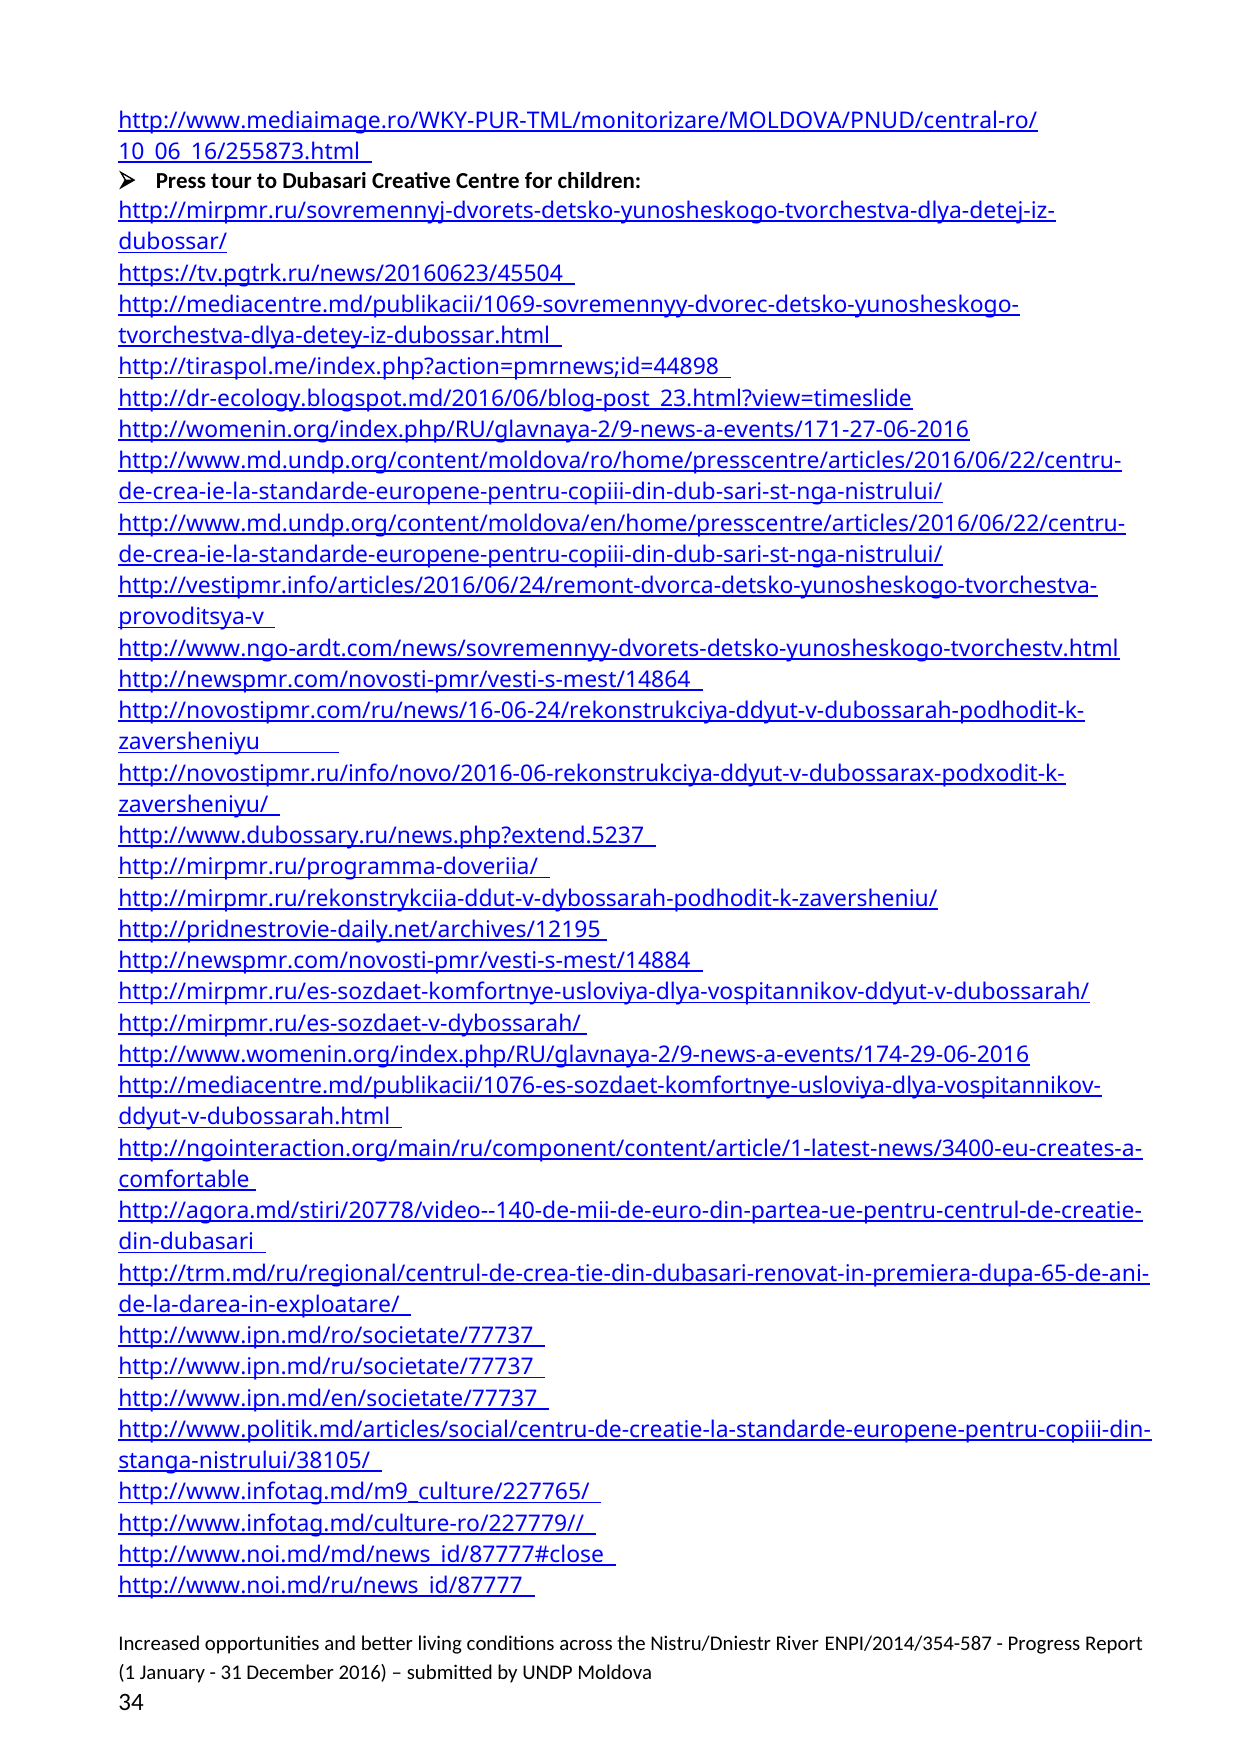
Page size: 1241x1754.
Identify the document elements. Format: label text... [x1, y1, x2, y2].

text http://www.ipn.md/en/societate/77737 [118, 1382, 1152, 1413]
text http://vestipmr.info/articles/2016/06/24/remont-dvorca-detsko-yunosheskogo-tvorchestva-provoditsya-v [118, 569, 1152, 632]
text http://novostipmr.ru/info/novo/2016-06-rekonstrukciya-ddyut-v-dubossarax-podxodit-k-zaversheniyu/ [118, 757, 1152, 819]
text http://mirpmr.ru/sovremennyj-dvorets-detsko-yunosheskogo-tvorchestva-dlya-detej-iz-dubossar/ [118, 194, 1152, 257]
text http://www.womenin.org/index.php/RU/glavnaya-2/9-news-a-events/174-29-06-2016 [118, 1038, 1152, 1069]
text http://newspmr.com/novosti-pmr/vesti-s-mest/14884 [118, 944, 1152, 975]
text http://novostipmr.com/ru/news/16-06-24/rekonstrukciya-ddyut-v-dubossarah-podhodit-k-zaversheniyu [118, 694, 1152, 757]
text http://www.infotag.md/m9_culture/227765/ [118, 1475, 1152, 1507]
text http://www.politik.md/articles/social/centru-de-creatie-la-standarde-europene-pentru-copiii-din-stanga-nistrului/38105/ [118, 1413, 1152, 1439]
text http://tiraspol.me/index.php?action=pmrnews;id=44898 [118, 350, 1152, 382]
text http://www.dubossary.ru/news.php?extend.5237 [118, 819, 1152, 850]
text http://mirpmr.ru/es-sozdaet-v-dybossarah/ [118, 1007, 1152, 1038]
text http://dr-ecology.blogspot.md/2016/06/blog-post_23.html?view=timeslide [118, 382, 1152, 413]
text https://tv.pgtrk.ru/news/20160623/45504 [118, 257, 1152, 288]
text http://womenin.org/index.php/RU/glavnaya-2/9-news-a-events/171-27-06-2016 [118, 413, 1152, 444]
text http://www.infotag.md/culture-ro/227779// [118, 1507, 1152, 1538]
text http://mediacentre.md/publikacii/1076-es-sozdaet-komfortnye-usloviya-dlya-vospitannikov-ddyut-v-dubossarah.html [118, 1069, 1152, 1132]
text http://ngointeraction.org/main/ru/component/content/article/1-latest-news/3400-eu-creates-a-comfortable [118, 1132, 1152, 1194]
text http://www.md.undp.org/content/moldova/ro/home/presscentre/articles/2016/06/22/centru-de-crea-ie-la-standarde-europene-pentru-copiii-din-dub-sari-st-nga-nistrului/ [118, 444, 1152, 507]
text http://www.noi.md/ru/news_id/87777 [118, 1569, 1152, 1600]
text http://agora.md/stiri/20778/video--140-de-mii-de-euro-din-partea-ue-pentru-centrul-de-creatie-din-dubasari [118, 1194, 1152, 1257]
text http://www.ipn.md/ro/societate/77737 [118, 1319, 1152, 1350]
text http://trm.md/ru/regional/centrul-de-crea-tie-din-dubasari-renovat-in-premiera-dupa-65-de-ani-de-la-darea-in-exploatare/ [118, 1257, 1152, 1319]
text http://www.mediaimage.ro/WKY-PUR-TML/monitorizare/MOLDOVA/PNUD/central-ro/10_06_16/255873.html [118, 103, 1152, 166]
text http://www.ngo-ardt.com/news/sovremennyy-dvorets-detsko-yunosheskogo-tvorchestv.html [118, 632, 1152, 663]
text http://mirpmr.ru/programma-doveriia/ [118, 850, 1152, 882]
text http://www.md.undp.org/content/moldova/en/home/presscentre/articles/2016/06/22/centru-de-crea-ie-la-standarde-europene-pentru-copiii-din-dub-sari-st-nga-nistrului/ [118, 507, 1152, 569]
list Press tour to Dubasari Creative Centre for children: [118, 166, 1152, 194]
text http://pridnestrovie-daily.net/archives/12195 [118, 913, 1152, 944]
text http://www.noi.md/md/news_id/87777#close [118, 1538, 1152, 1569]
text http://mirpmr.ru/es-sozdaet-komfortnye-usloviya-dlya-vospitannikov-ddyut-v-dubossarah/ [118, 975, 1152, 1007]
text http://www.politik.md/articles/social/centru-de-creatie-la-standarde-europene-pentru-copiii-din-stanga-nistrului/38105/ [118, 1441, 1152, 1475]
text http://mirpmr.ru/rekonstrykciia-ddut-v-dybossarah-podhodit-k-zaversheniu/ [118, 882, 1152, 913]
text http://mediacentre.md/publikacii/1069-sovremennyy-dvorec-detsko-yunosheskogo-tvorchestva-dlya-detey-iz-dubossar.html [118, 288, 1152, 350]
text http://newspmr.com/novosti-pmr/vesti-s-mest/14864 [118, 663, 1152, 694]
text http://www.ipn.md/ru/societate/77737 [118, 1350, 1152, 1382]
